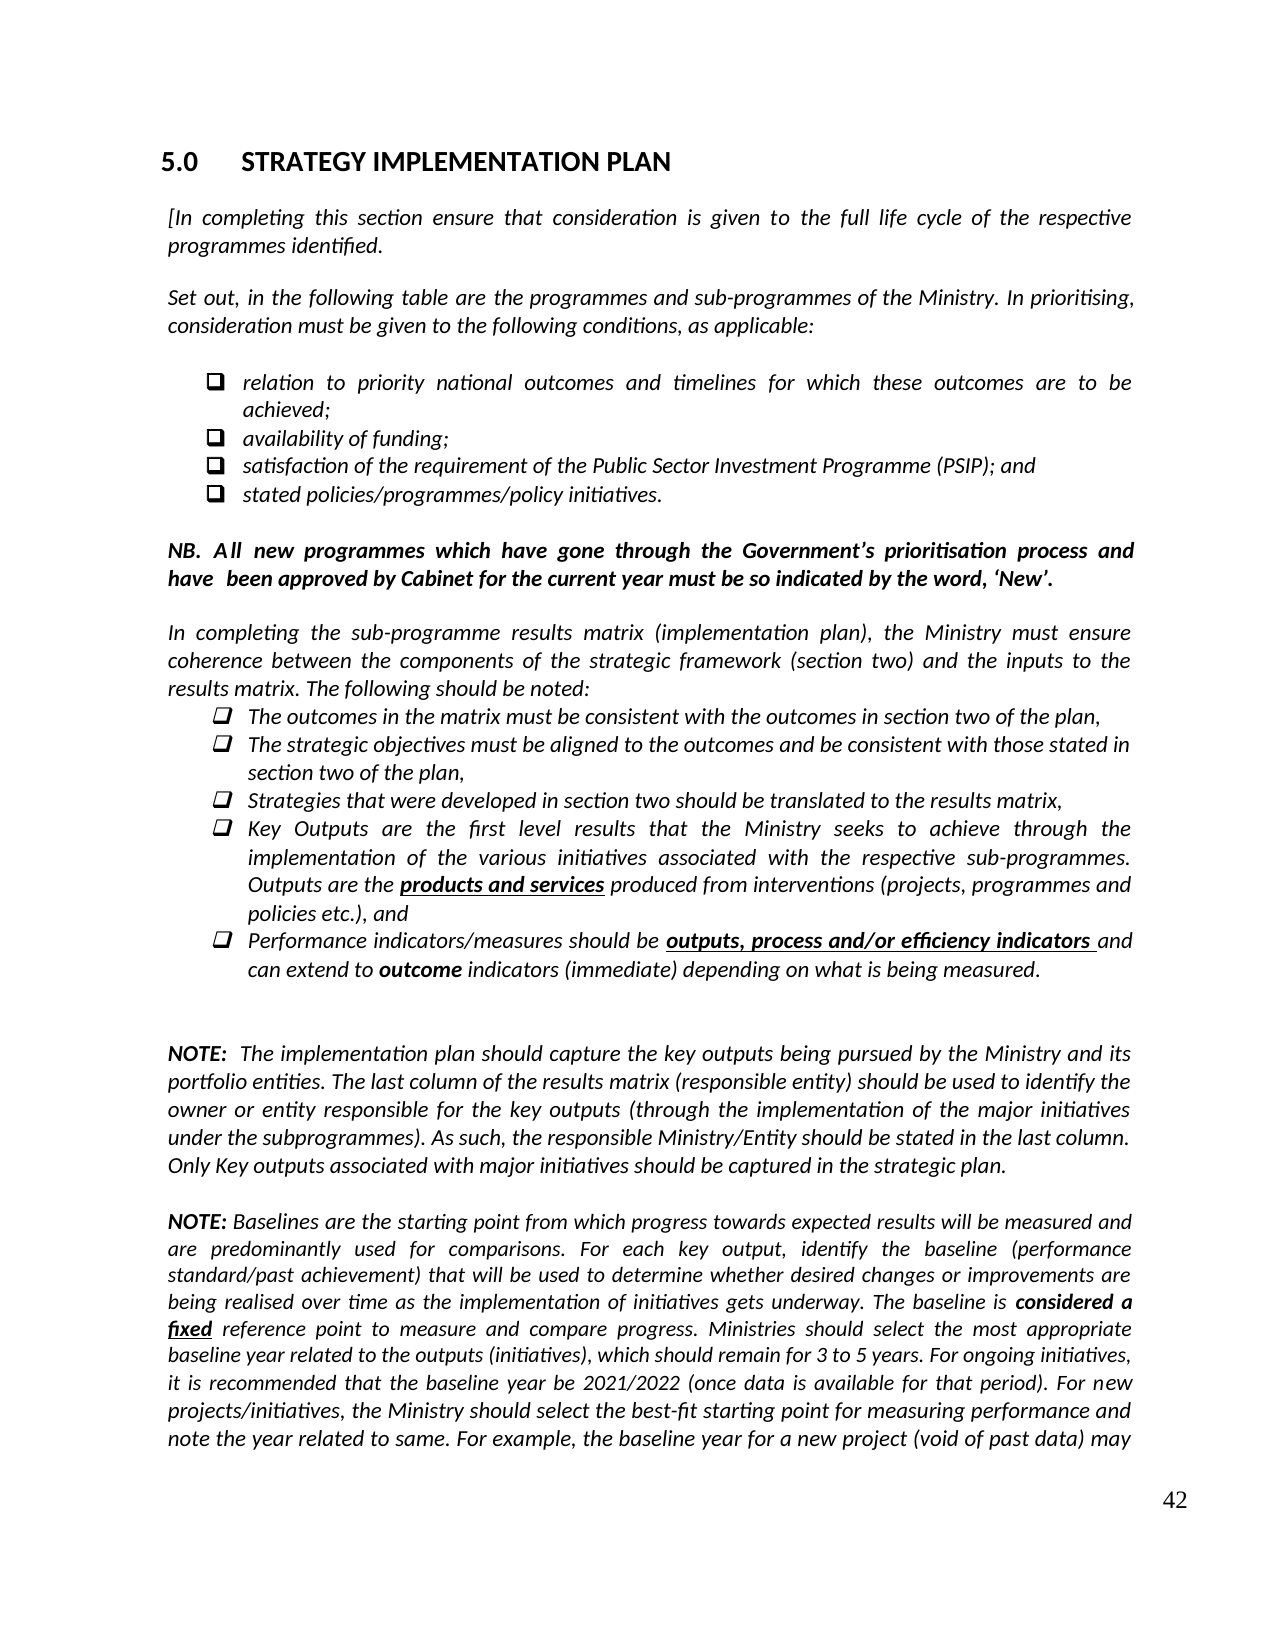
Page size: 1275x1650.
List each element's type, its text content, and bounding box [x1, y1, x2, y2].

text In completing the sub-programme results matrix (implementation plan), the Ministry must ensure coherence between the components of the strategic framework (section two) and the inputs to the results matrix. The following should be noted: [168, 618, 1135, 702]
list stated policies/programmes/policy initiatives. [205, 480, 1135, 508]
list Key Outputs are the first level results that the Ministry seeks to achieve through the implementation of the various initiatives associated with the respective sub-programmes. Outputs are the products and services produced from interventions (projects, programmes and policies etc.), and [210, 814, 1135, 927]
list relation to priority national outcomes and timelines for which these outcomes are to be achieved; [205, 368, 1135, 424]
subtitle [In completing this section ensure that consideration is given to the full life cycle of the respective programmes identified. [168, 203, 1135, 259]
list The strategic objectives must be aligned to the outcomes and be consistent with those stated in section two of the plan, [210, 731, 1135, 787]
list The outcomes in the matrix must be consistent with the outcomes in section two of the plan, [210, 702, 1135, 731]
list STRATEGY IMPLEMENTATION PLAN [161, 143, 1188, 179]
text NB. All new programmes which have gone through the Government’s prioritisation process and have been approved by Cabinet for the current year must be so indicated by the word, ‘New’. [168, 536, 1135, 592]
list Performance indicators/measures should be outputs, process and/or efficiency indicators and can extend to outcome indicators (immediate) depending on what is being measured. [210, 927, 1135, 983]
list availability of funding; [205, 424, 1135, 452]
text Set out, in the following table are the programmes and sub-programmes of the Ministry. In prioritising, consideration must be given to the following conditions, as applicable: [168, 283, 1135, 339]
text NOTE: The implementation plan should capture the key outputs being pursued by the Ministry and its portfolio entities. The last column of the results matrix (responsible entity) should be used to identify the owner or entity responsible for the key outputs (through the implementation of the major initiatives under the subprogrammes). As such, the responsible Ministry/Entity should be stated in the last column. Only Key outputs associated with major initiatives should be captured in the strategic plan. [168, 1039, 1135, 1179]
list satisfaction of the requirement of the Public Sector Investment Programme (PSIP); and [205, 452, 1135, 480]
list Strategies that were developed in section two should be translated to the results matrix, [210, 787, 1135, 814]
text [168, 1207, 1135, 1452]
